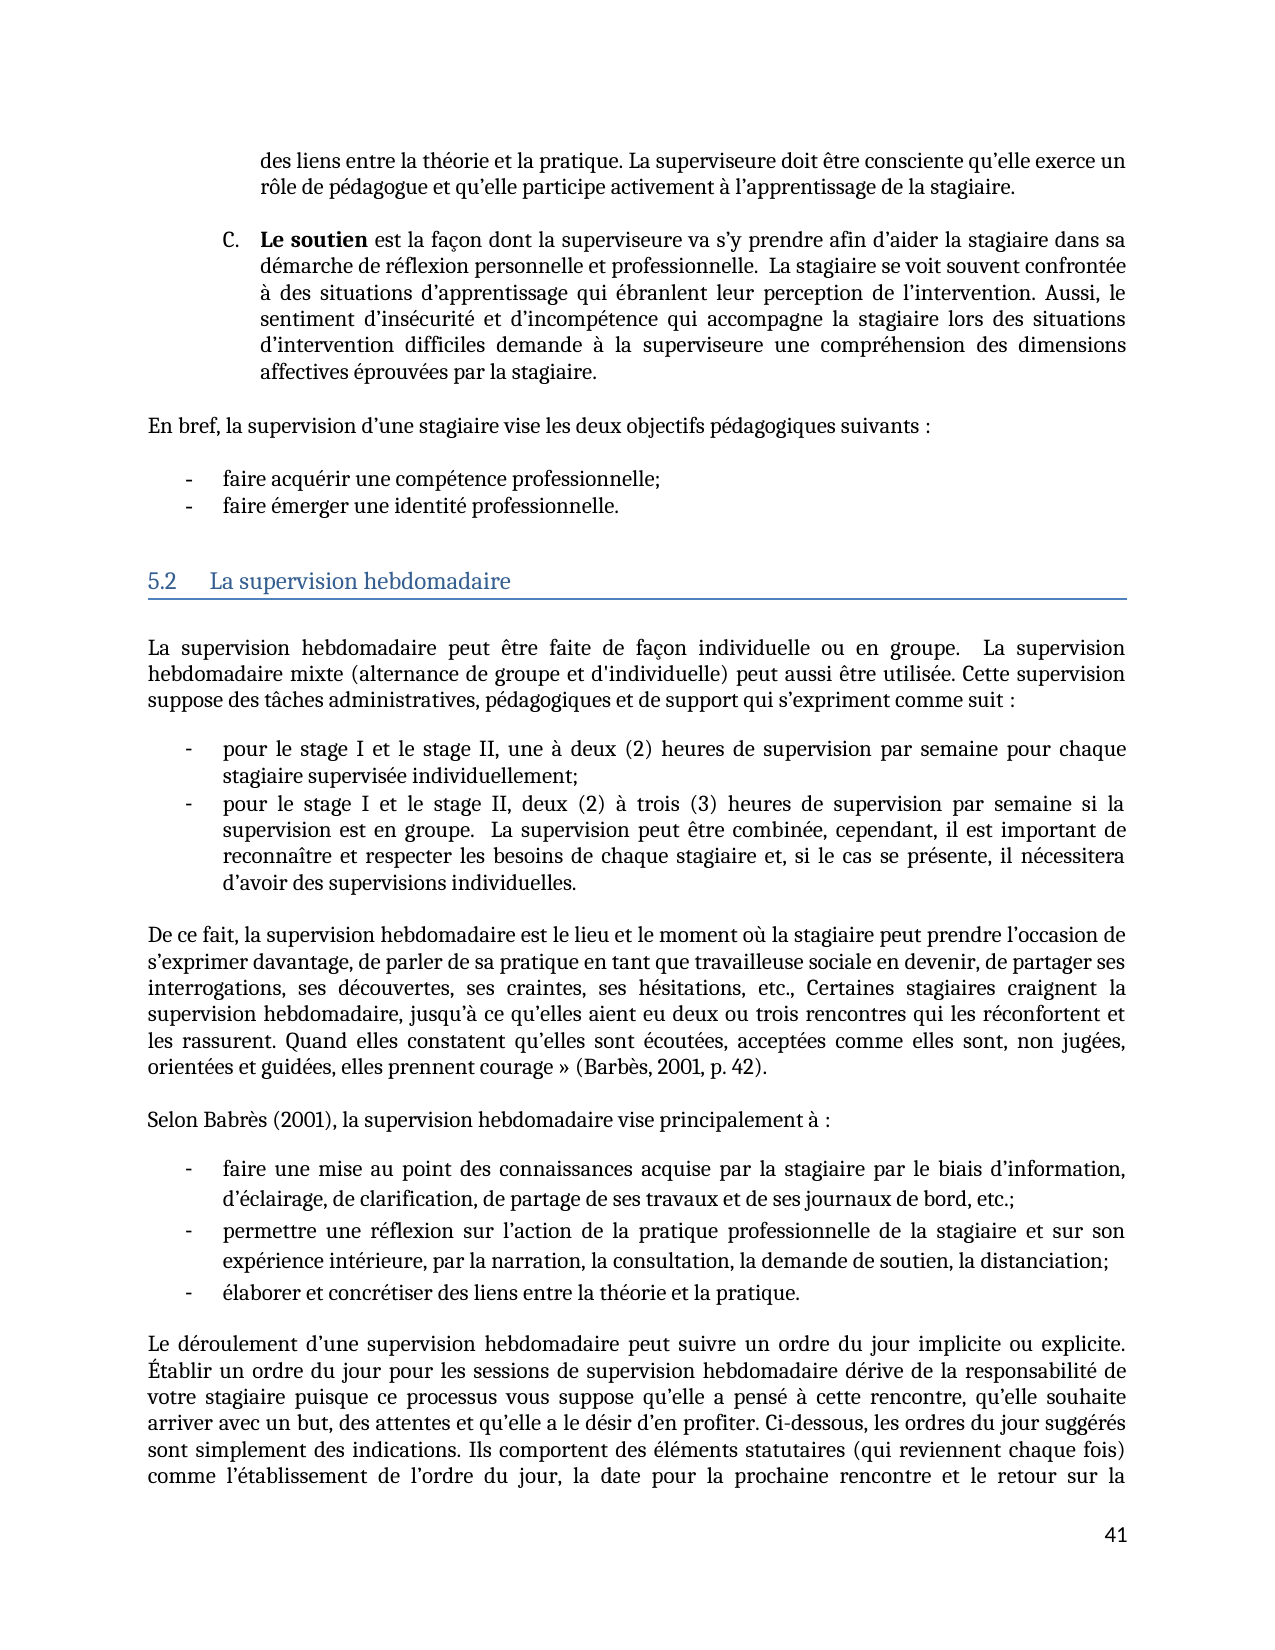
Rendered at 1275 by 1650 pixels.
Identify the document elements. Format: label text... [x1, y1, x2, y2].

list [223, 148, 1127, 200]
list faire émerger une identité professionnelle. [185, 493, 1127, 520]
text La supervision hebdomadaire peut être faite de façon individuelle ou en groupe. La supervision hebdomadaire mixte (alternance de groupe et d'individuelle) peut aussi être utilisée. Cette supervision suppose des tâches administratives, pédagogiques et de support qui s’expriment comme suit : [148, 634, 1127, 713]
text Selon Babrès (2001), la supervision hebdomadaire vise principalement à : [148, 1107, 1127, 1133]
list faire une mise au point des connaissances acquise par la stagiaire par le biais d’information, d’éclairage, de clarification, de partage de ses travaux et de ses journaux de bord, etc.; [185, 1154, 1127, 1212]
text En bref, la supervision d’une stagiaire vise les deux objectifs pédagogiques suivants : [148, 413, 1127, 439]
subtitle 5.2 La supervision hebdomadaire [148, 567, 1127, 598]
list faire acquérir une compétence professionnelle; [185, 466, 1127, 493]
list élaborer et concrétiser des liens entre la théorie et la pratique. [185, 1278, 1127, 1306]
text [148, 1331, 1127, 1489]
list Le soutien est la façon dont la superviseure va s’y prendre afin d’aider la stagiaire dans sa démarche de réflexion personnelle et professionnelle. La stagiaire se voit souvent confrontée à des situations d’apprentissage qui ébranlent leur perception de l’intervention. Aussi, le sentiment d’insécurité et d’incompétence qui accompagne la stagiaire lors des situations d’intervention difficiles demande à la superviseure une compréhension des dimensions affectives éprouvées par la stagiaire. [223, 227, 1127, 385]
list pour le stage I et le stage II, une à deux (2) heures de supervision par semaine pour chaque stagiaire supervisée individuellement; [185, 734, 1127, 789]
text De ce fait, la supervision hebdomadaire est le lieu et le moment où la stagiaire peut prendre l’occasion de s’exprimer davantage, de parler de sa pratique en tant que travailleuse sociale en devenir, de partager ses interrogations, ses découvertes, ses craintes, ses hésitations, etc., Certaines stagiaires craignent la supervision hebdomadaire, jusqu’à ce qu’elles aient eu deux ou trois rencontres qui les réconfortent et les rassurent. Quand elles constatent qu’elles sont écoutées, acceptées comme elles sont, non jugées, orientées et guidées, elles prennent courage » (Barbès, 2001, p. 42). [148, 922, 1127, 1080]
list pour le stage I et le stage II, deux (2) à trois (3) heures de supervision par semaine si la supervision est en groupe. La supervision peut être combinée, cependant, il est important de reconnaître et respecter les besoins de chaque stagiaire et, si le cas se présente, il nécessitera d’avoir des supervisions individuelles. [185, 789, 1127, 896]
list permettre une réflexion sur l’action de la pratique professionnelle de la stagiaire et sur son expérience intérieure, par la narration, la consultation, la demande de soutien, la distanciation; [185, 1216, 1127, 1274]
